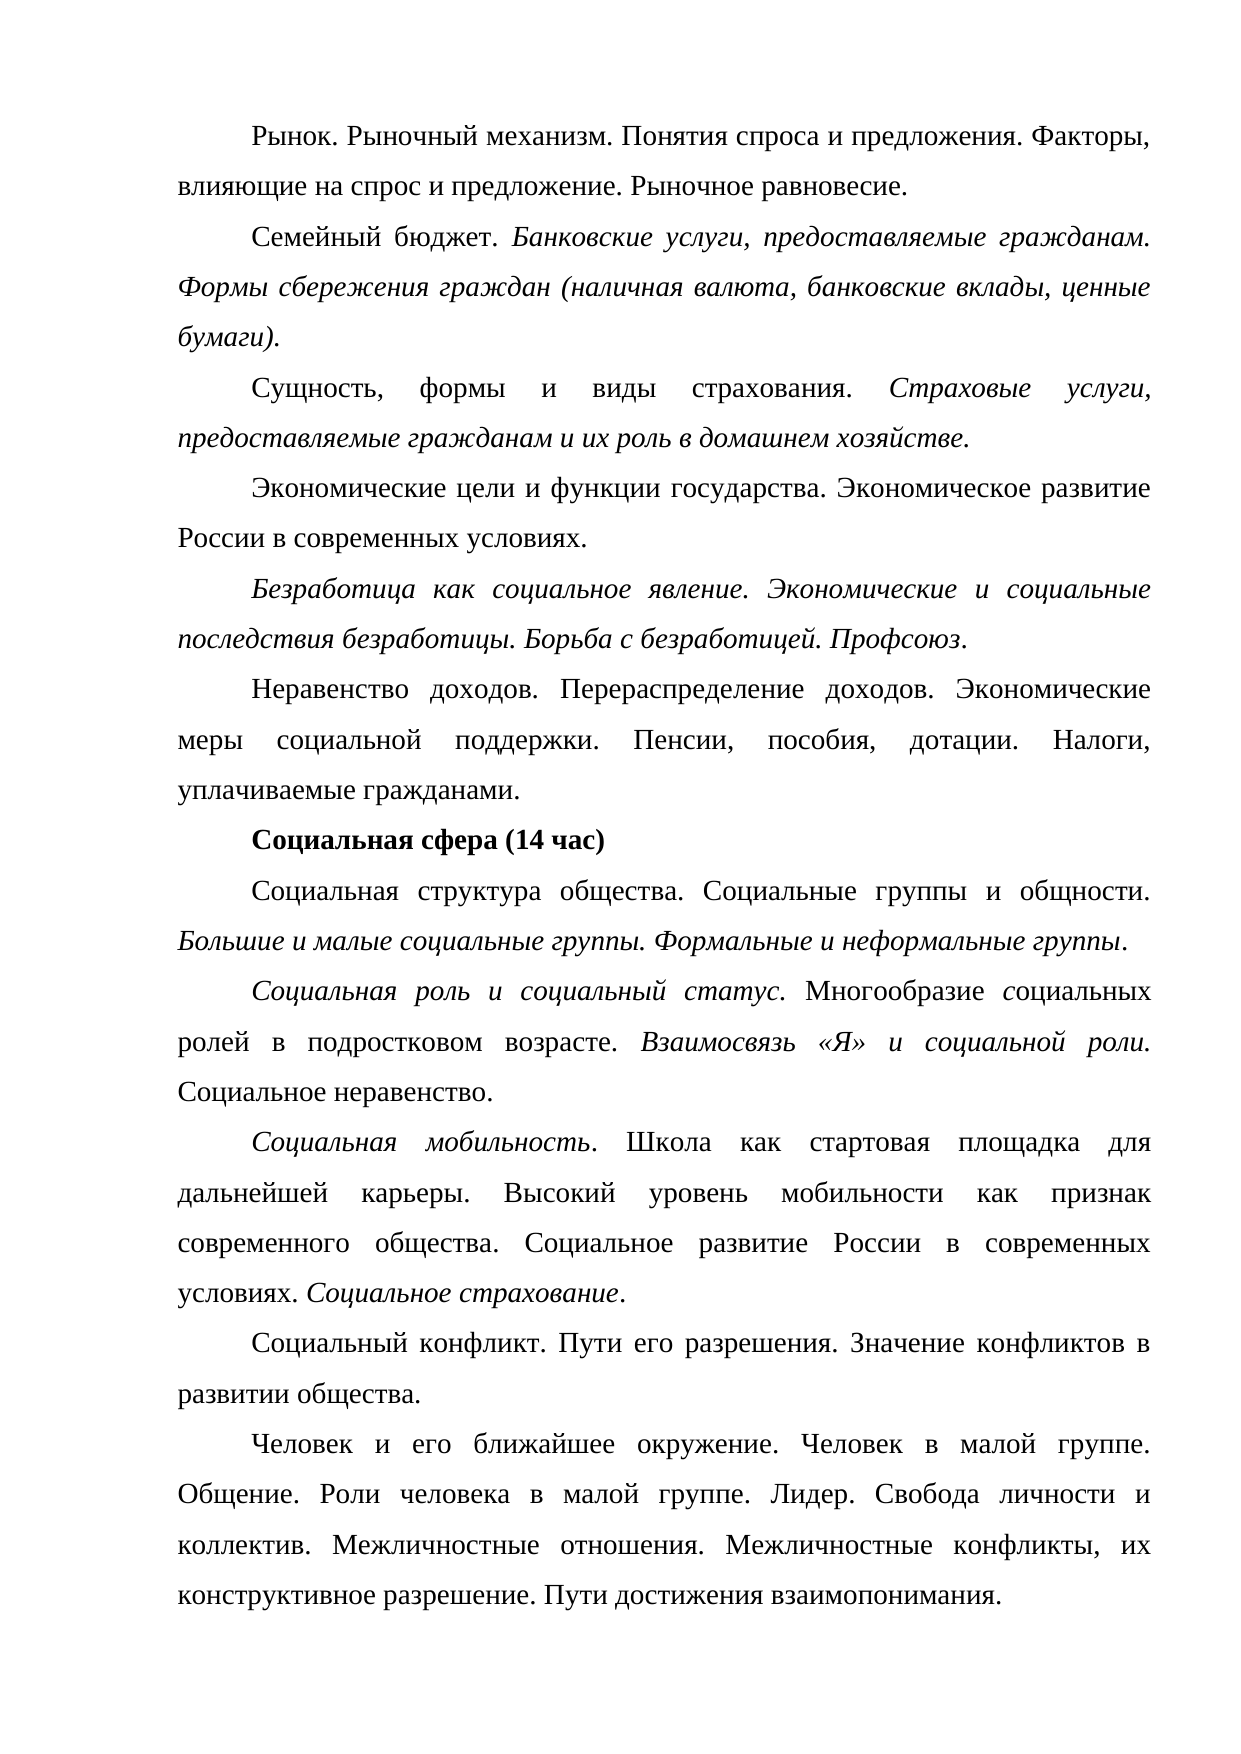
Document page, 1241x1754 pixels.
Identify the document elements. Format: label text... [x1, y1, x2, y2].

text Неравенство доходов. Перераспределение доходов. Экономические меры социальной поддержки. Пенсии, пособия, дотации. Налоги, уплачиваемые гражданами. [177, 672, 1152, 806]
text Человек и его ближайшее окружение. Человек в малой группе. Общение. Роли человека в малой группе. Лидер. Свобода личности и коллектив. Межличностные отношения. Межличностные конфликты, их конструктивное разрешение. Пути достижения взаимопонимания. [177, 1426, 1152, 1611]
text Социальная сфера (14 час) [177, 822, 1152, 856]
text Экономические цели и функции государства. Экономическое развитие России в современных условиях. [177, 470, 1152, 554]
text Социальный конфликт. Пути его разрешения. Значение конфликтов в развитии общества. [177, 1326, 1152, 1409]
text Социальная мобильность. Школа как стартовая площадка для дальнейшей карьеры. Высокий уровень мобильности как признак современного общества. Социальное развитие России в современных условиях. Социальное страхование. [177, 1124, 1152, 1309]
text Семейный бюджет. Банковские услуги, предоставляемые гражданам. Формы сбережения граждан (наличная валюта, банковские вклады, ценные бумаги). [177, 219, 1152, 353]
text Социальная структура общества. Социальные группы и общности. Большие и малые социальные группы. Формальные и неформальные группы. [177, 873, 1152, 957]
text Рынок. Рыночный механизм. Понятия спроса и предложения. Факторы, влияющие на спрос и предложение. Рыночное равновесие. [177, 118, 1152, 202]
text Сущность, формы и виды страхования. Страховые услуги, предоставляемые гражданам и их роль в домашнем хозяйстве. [177, 370, 1152, 453]
text Безработица как социальное явление. Экономические и социальные последствия безработицы. Борьба с безработицей. Профсоюз. [177, 571, 1152, 655]
text Социальная роль и социальный статус. Многообразие социальных ролей в подростковом возрасте. Взаимосвязь «Я» и социальной роли. Социальное неравенство. [177, 973, 1152, 1108]
